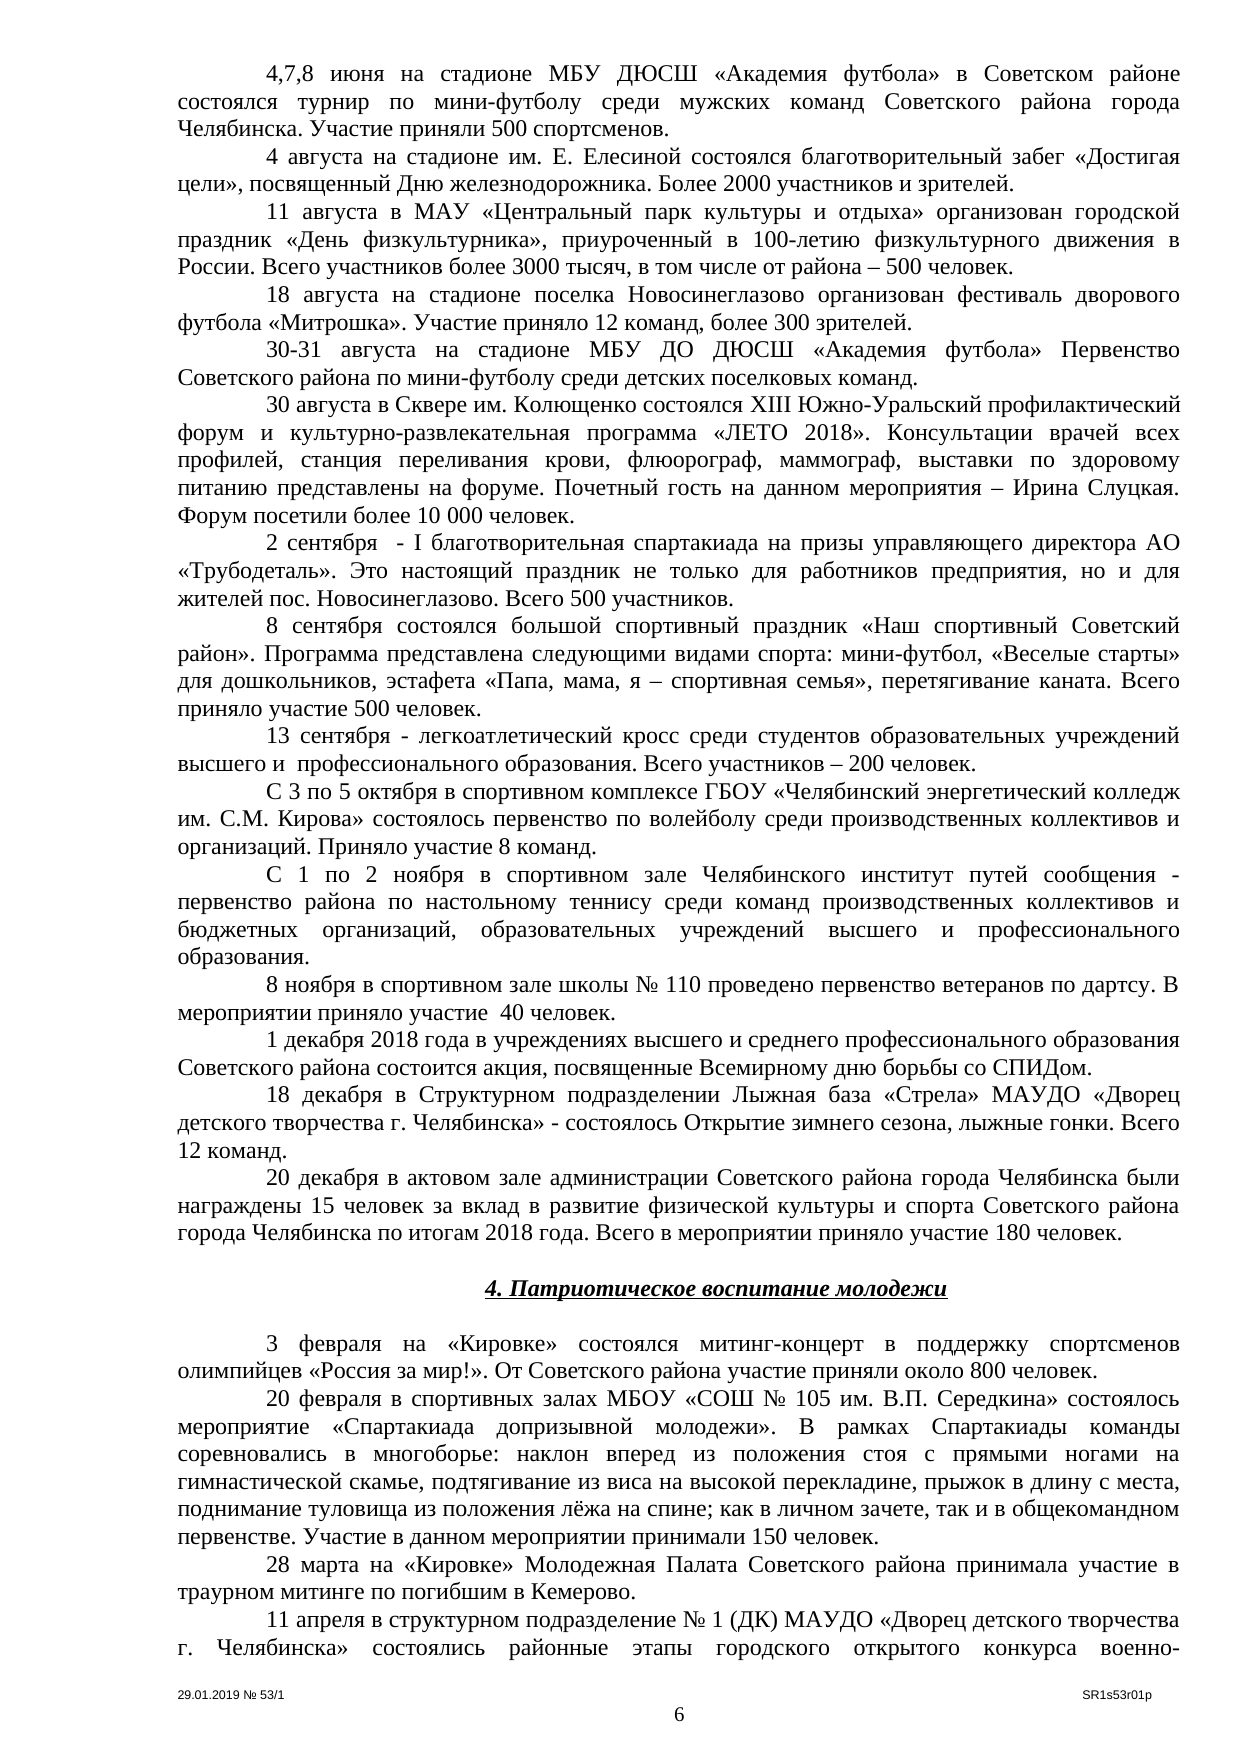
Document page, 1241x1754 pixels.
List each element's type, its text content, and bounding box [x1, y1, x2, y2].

text С 3 по 5 октября в спортивном комплексе ГБОУ «Челябинский энергетический колледж им. С.М. Кирова» состоялось первенство по волейболу среди производственных коллективов и организаций. Приняло участие 8 команд. [177, 777, 1181, 859]
text 3 февраля на «Кировке» состоялся митинг-концерт в поддержку спортсменов олимпийцев «Россия за мир!». От Советского района участие приняли около 800 человек. [177, 1329, 1181, 1384]
text 4 августа на стадионе им. Е. Елесиной состоялся благотворительный забег «Достигая цели», посвященный Дню железнодорожника. Более 2000 участников и зрителей. [177, 142, 1181, 197]
text 1 декабря 2018 года в учреждениях высшего и среднего профессионального образования Советского района состоится акция, посвященные Всемирному дню борьбы со СПИДом. [177, 1025, 1181, 1080]
text 28 марта на «Кировке» Молодежная Палата Советского района принимала участие в траурном митинге по погибшим в Кемерово. [177, 1550, 1181, 1605]
text 18 декабря в Структурном подразделении Лыжная база «Стрела» МАУДО «Дворец детского творчества г. Челябинска» - состоялось Открытие зимнего сезона, лыжные гонки. Всего 12 команд. [177, 1080, 1181, 1163]
text 18 августа на стадионе поселка Новосинеглазово организован фестиваль дворового футбола «Митрошка». Участие приняло 12 команд, более 300 зрителей. [177, 280, 1181, 335]
text 13 сентября - легкоатлетический кросс среди студентов образовательных учреждений высшего и профессионального образования. Всего участников – 200 человек. [177, 722, 1181, 777]
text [177, 1605, 1181, 1660]
text 4,7,8 июня на стадионе МБУ ДЮСШ «Академия футбола» в Советском районе состоялся турнир по мини-футболу среди мужских команд Советского района города Челябинска. Участие приняли 500 спортсменов. [177, 59, 1181, 142]
text 11 августа в МАУ «Центральный парк культуры и отдыха» организован городской праздник «День физкультурника», приуроченный в 100-летию физкультурного движения в России. Всего участников более 3000 тысяч, в том числе от района – 500 человек. [177, 197, 1181, 280]
text 8 ноября в спортивном зале школы № 110 проведено первенство ветеранов по дартсу. В мероприятии приняло участие 40 человек. [177, 970, 1181, 1025]
text 30-31 августа на стадионе МБУ ДО ДЮСШ «Академия футбола» Первенство Советского района по мини-футболу среди детских поселковых команд. [177, 335, 1181, 390]
text 20 декабря в актовом зале администрации Советского района города Челябинска были награждены 15 человек за вклад в развитие физической культуры и спорта Советского района города Челябинска по итогам 2018 года. Всего в мероприятии приняло участие 180 человек. [177, 1163, 1181, 1246]
text 8 сентября состоялся большой спортивный праздник «Наш спортивный Советский район». Программа представлена следующими видами спорта: мини-футбол, «Веселые старты» для дошкольников, эстафета «Папа, мама, я – спортивная семья», перетягивание каната. Всего приняло участие 500 человек. [177, 611, 1181, 722]
text 4. Патриотическое воспитание молодежи [251, 1274, 1181, 1301]
text С 1 по 2 ноября в спортивном зале Челябинского институт путей сообщения - первенство района по настольному теннису среди команд производственных коллективов и бюджетных организаций, образовательных учреждений высшего и профессионального образования. [177, 859, 1181, 970]
text 2 сентября - I благотворительная спартакиада на призы управляющего директора АО «Трубодеталь». Это настоящий праздник не только для работников предприятия, но и для жителей пос. Новосинеглазово. Всего 500 участников. [177, 528, 1181, 611]
text 20 февраля в спортивных залах МБОУ «СОШ № 105 им. В.П. Середкина» состоялось мероприятие «Спартакиада допризывной молодежи». В рамках Спартакиады команды соревновались в многоборье: наклон вперед из положения стоя с прямыми ногами на гимнастической скамье, подтягивание из виса на высокой перекладине, прыжок в длину с места, поднимание туловища из положения лёжа на спине; как в личном зачете, так и в общекомандном первенстве. Участие в данном мероприятии принимали 150 человек. [177, 1384, 1181, 1550]
text 30 августа в Сквере им. Колющенко состоялся XIII Южно-Уральский профилактический форум и культурно-развлекательная программа «ЛЕТО 2018». Консультации врачей всех профилей, станция переливания крови, флюорограф, маммограф, выставки по здоровому питанию представлены на форуме. Почетный гость на данном мероприятия – Ирина Слуцкая. Форум посетили более 10 000 человек. [177, 390, 1181, 528]
